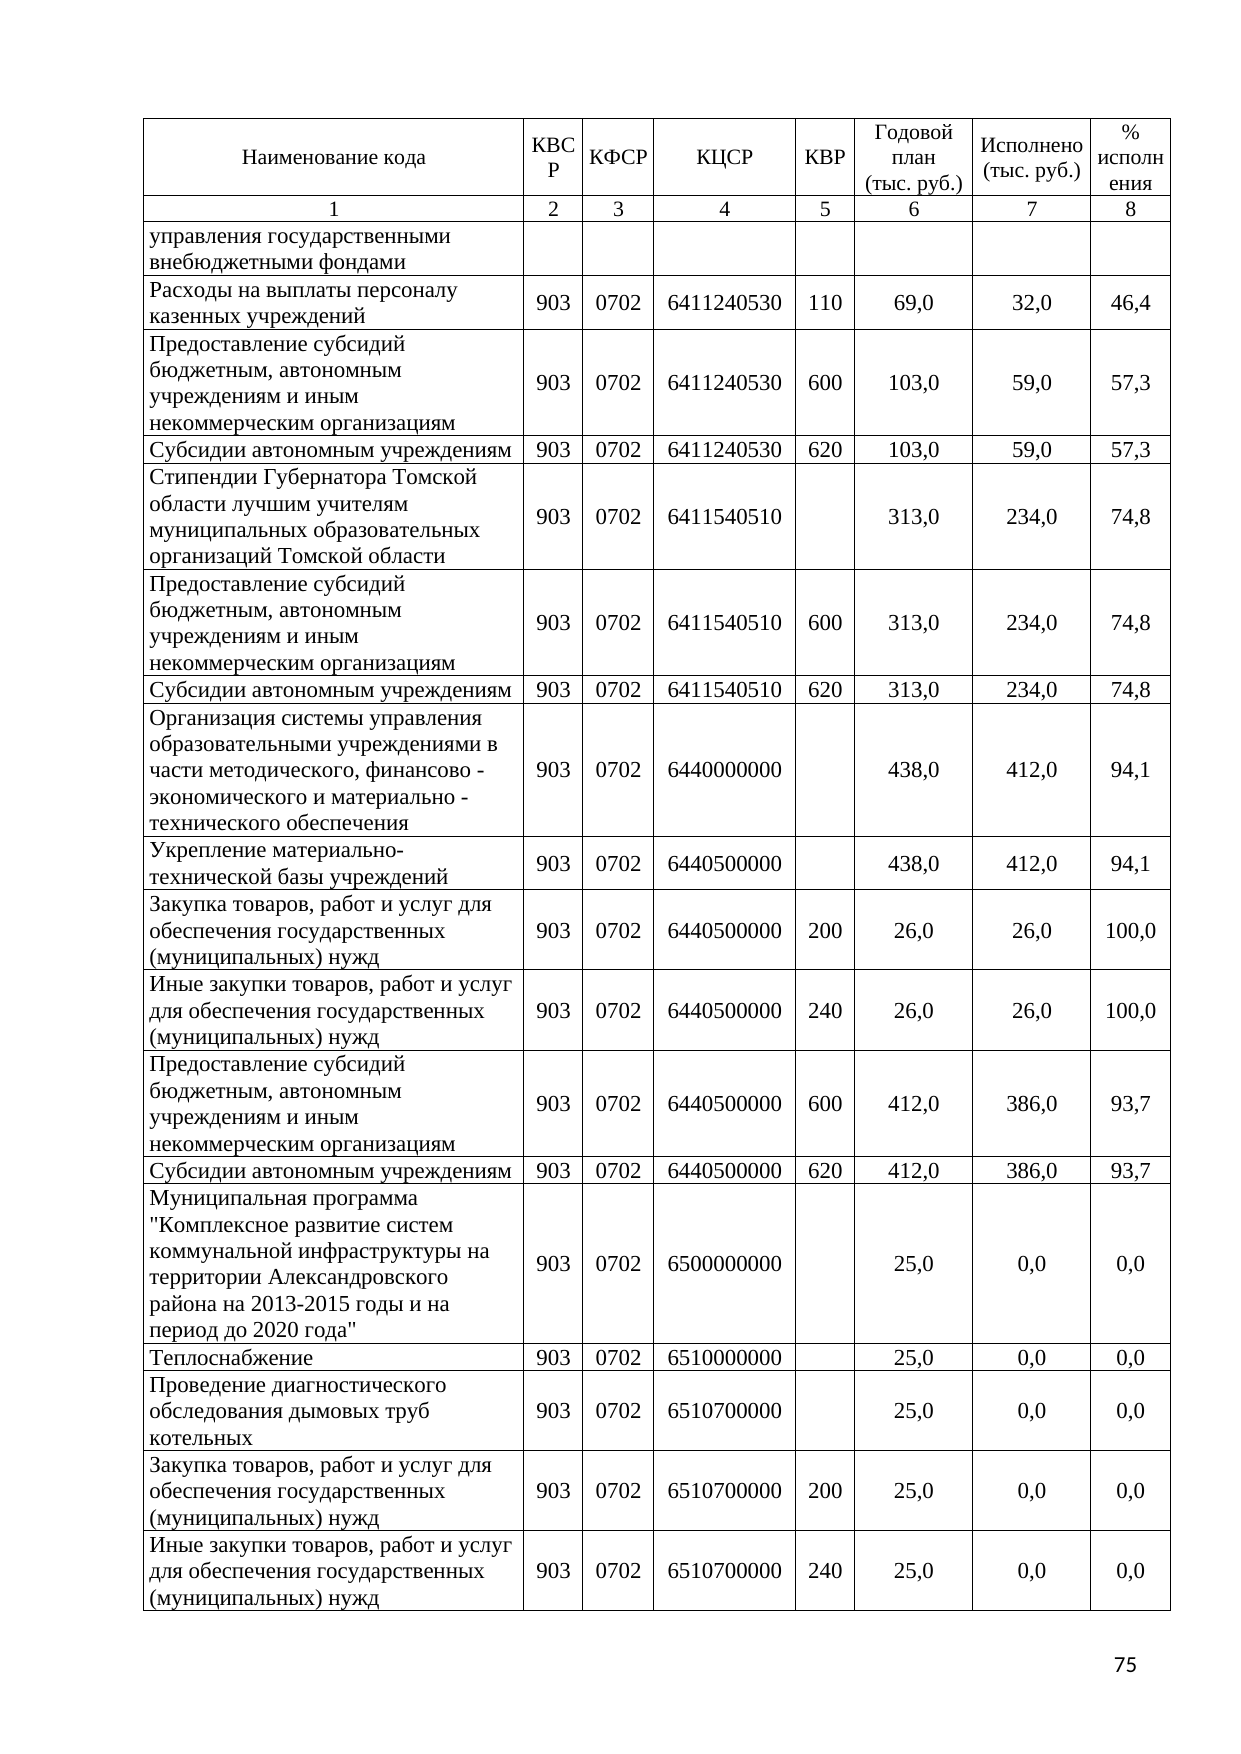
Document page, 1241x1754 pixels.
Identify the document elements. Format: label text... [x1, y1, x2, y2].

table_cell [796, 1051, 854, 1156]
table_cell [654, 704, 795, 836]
table_cell 6 [855, 196, 972, 221]
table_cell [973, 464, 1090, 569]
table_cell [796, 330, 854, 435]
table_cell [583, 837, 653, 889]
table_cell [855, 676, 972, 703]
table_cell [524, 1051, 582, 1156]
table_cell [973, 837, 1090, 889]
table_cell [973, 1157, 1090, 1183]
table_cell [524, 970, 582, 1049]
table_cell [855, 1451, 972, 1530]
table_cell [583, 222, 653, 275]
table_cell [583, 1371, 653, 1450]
table_cell 7 [973, 196, 1090, 221]
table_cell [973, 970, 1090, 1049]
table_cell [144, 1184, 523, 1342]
table_header КЦСР [654, 119, 795, 195]
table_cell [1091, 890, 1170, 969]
table_cell 4 [654, 196, 795, 221]
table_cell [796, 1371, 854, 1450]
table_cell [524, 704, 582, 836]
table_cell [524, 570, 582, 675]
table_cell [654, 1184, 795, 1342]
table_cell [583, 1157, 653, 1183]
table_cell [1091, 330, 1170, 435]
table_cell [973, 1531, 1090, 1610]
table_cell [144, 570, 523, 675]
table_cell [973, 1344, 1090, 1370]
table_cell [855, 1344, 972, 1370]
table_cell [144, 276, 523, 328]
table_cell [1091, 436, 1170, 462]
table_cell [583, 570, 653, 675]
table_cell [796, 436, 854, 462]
table_cell 3 [583, 196, 653, 221]
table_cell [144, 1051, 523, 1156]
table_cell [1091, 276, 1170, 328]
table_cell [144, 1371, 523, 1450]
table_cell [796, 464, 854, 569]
table_cell 5 [796, 196, 854, 221]
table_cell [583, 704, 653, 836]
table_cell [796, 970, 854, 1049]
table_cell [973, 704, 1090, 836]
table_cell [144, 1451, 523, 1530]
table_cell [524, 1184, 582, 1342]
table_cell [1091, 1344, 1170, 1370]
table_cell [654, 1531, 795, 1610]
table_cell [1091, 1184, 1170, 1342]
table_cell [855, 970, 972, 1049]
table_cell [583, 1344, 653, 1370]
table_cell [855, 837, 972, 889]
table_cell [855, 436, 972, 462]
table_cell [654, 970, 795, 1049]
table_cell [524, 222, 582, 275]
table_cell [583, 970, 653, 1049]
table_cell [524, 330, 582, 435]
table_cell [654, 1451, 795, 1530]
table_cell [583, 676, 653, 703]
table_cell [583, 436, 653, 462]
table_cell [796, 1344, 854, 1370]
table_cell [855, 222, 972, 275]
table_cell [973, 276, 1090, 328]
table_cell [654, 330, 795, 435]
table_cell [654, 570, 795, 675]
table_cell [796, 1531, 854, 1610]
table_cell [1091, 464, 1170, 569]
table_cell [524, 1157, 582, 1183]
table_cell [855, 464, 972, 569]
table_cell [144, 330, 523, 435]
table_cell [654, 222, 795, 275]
table_header % исполнения [1091, 119, 1170, 195]
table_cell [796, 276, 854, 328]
table_header КВР [796, 119, 854, 195]
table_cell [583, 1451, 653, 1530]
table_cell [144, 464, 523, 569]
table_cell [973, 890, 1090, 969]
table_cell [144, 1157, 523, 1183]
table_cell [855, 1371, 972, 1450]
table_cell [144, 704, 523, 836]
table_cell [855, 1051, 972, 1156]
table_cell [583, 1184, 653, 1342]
table_cell 1 [144, 196, 523, 221]
table_header КВСР [524, 119, 582, 195]
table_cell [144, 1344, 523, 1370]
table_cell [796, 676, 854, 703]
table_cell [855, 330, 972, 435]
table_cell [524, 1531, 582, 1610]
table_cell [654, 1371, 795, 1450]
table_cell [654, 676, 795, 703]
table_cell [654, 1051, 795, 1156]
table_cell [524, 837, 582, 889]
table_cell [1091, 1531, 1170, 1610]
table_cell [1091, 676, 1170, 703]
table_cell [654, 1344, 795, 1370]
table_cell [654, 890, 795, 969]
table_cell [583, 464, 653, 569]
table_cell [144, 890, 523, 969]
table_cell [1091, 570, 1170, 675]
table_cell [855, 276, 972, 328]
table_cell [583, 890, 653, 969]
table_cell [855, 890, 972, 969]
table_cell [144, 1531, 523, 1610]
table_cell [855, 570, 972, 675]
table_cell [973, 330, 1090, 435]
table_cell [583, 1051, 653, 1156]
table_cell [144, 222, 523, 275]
table_cell 2 [524, 196, 582, 221]
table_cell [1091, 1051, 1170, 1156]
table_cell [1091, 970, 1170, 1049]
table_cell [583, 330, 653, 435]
table_header Годовой план (тыс. руб.) [855, 119, 972, 195]
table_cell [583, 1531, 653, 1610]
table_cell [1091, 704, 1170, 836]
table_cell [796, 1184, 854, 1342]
table_cell 8 [1091, 196, 1170, 221]
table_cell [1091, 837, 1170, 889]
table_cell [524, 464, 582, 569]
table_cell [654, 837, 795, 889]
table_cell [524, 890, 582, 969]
table_header КФСР [583, 119, 653, 195]
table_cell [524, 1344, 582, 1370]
table_header Наименование кода [144, 119, 523, 195]
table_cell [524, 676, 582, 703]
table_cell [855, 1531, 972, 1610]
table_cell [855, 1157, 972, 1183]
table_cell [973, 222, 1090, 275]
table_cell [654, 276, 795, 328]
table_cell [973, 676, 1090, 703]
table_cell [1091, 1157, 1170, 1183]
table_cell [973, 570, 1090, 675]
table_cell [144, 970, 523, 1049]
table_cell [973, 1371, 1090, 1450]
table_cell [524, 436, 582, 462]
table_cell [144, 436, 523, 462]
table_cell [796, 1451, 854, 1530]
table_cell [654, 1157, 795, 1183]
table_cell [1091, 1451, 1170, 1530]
table_header Исполнено (тыс. руб.) [973, 119, 1090, 195]
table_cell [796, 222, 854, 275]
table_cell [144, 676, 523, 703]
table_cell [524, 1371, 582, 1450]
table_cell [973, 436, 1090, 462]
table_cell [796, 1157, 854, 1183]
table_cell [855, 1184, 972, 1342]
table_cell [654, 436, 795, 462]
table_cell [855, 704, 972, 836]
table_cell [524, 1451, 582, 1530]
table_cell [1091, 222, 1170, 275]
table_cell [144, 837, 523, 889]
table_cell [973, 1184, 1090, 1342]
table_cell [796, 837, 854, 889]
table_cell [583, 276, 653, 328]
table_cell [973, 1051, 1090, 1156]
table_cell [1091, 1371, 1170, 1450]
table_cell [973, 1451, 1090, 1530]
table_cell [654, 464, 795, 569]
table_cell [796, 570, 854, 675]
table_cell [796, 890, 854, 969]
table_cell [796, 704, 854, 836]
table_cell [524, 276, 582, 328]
